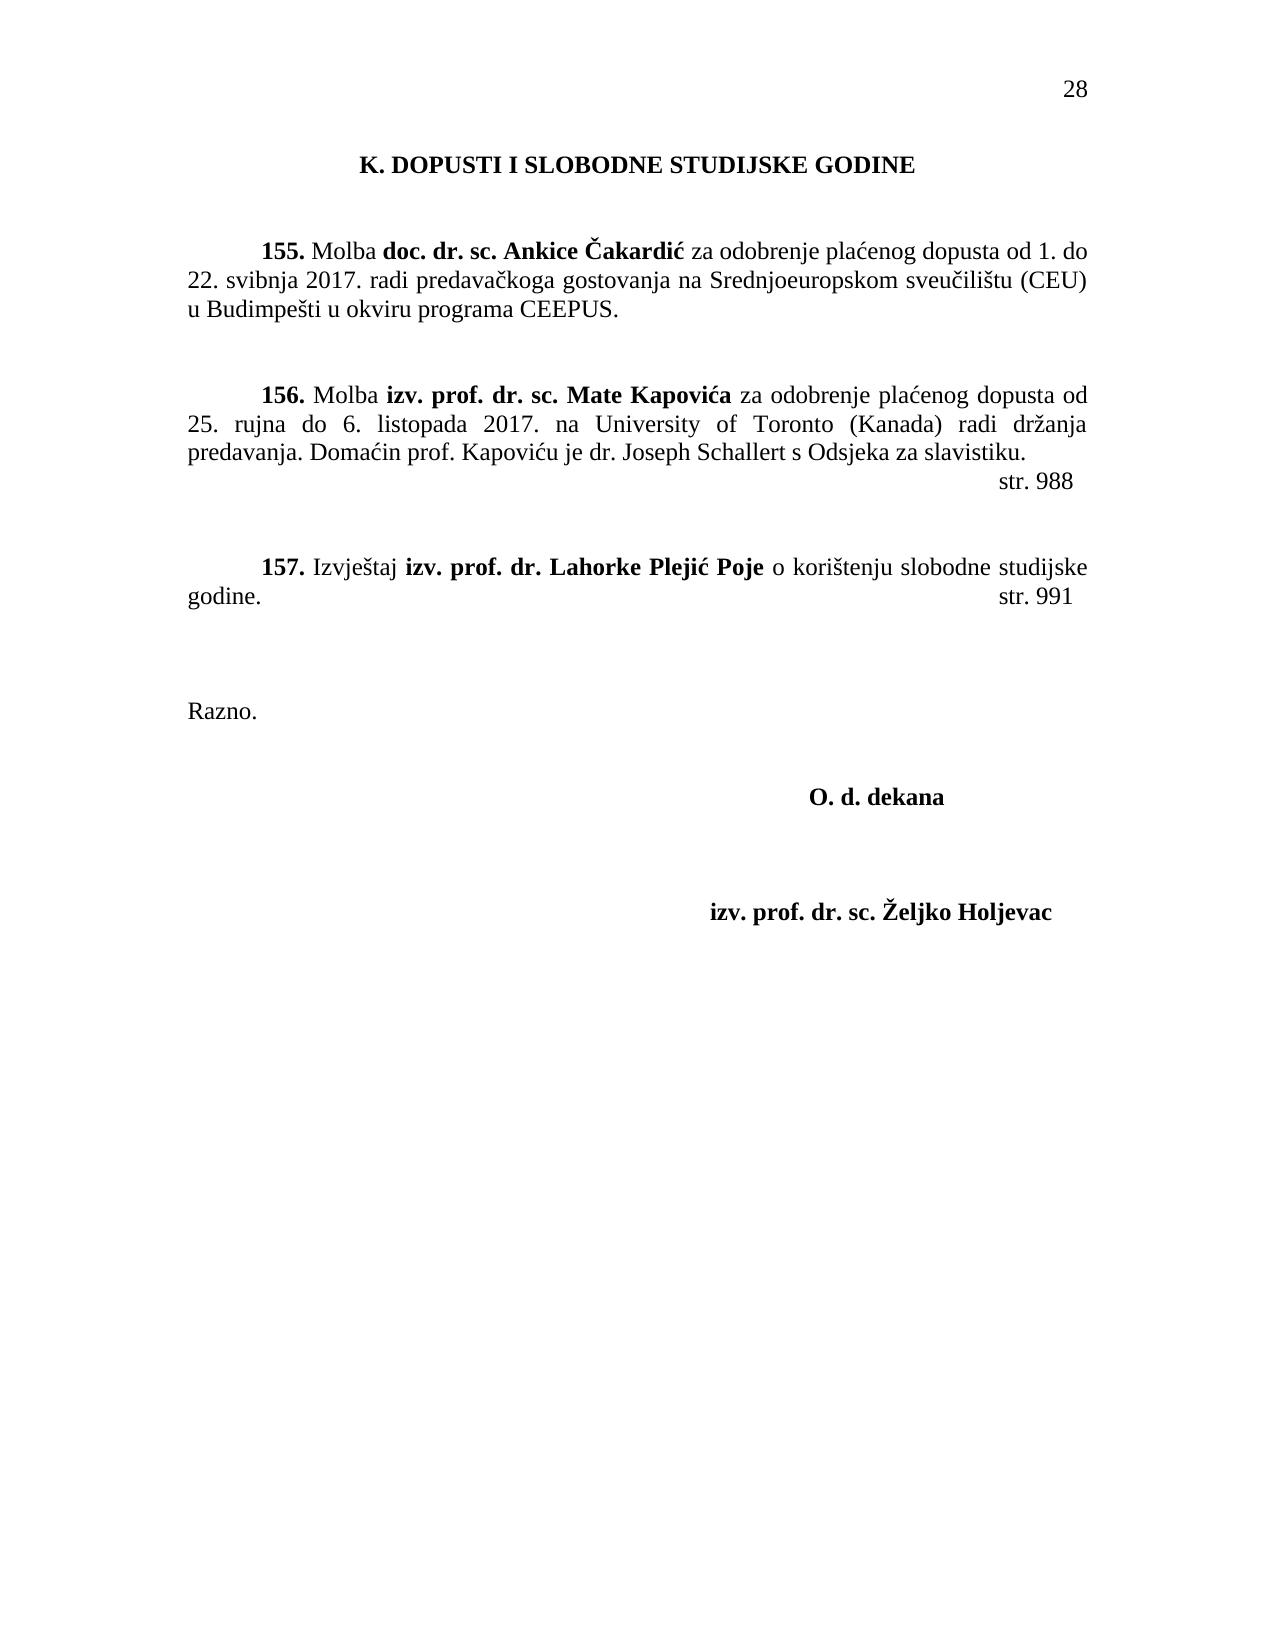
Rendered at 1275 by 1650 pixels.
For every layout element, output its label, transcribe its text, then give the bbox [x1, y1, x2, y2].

text 155. Molba doc. dr. sc. Ankice Čakardić za odobrenje plaćenog dopusta od 1. do 22. svibnja 2017. radi predavačkoga gostovanja na Srednjoeuropskom sveučilištu (CEU) u Budimpešti u okviru programa CEEPUS. [187, 236, 1088, 322]
text izv. prof. dr. sc. Željko Holjevac [187, 897, 1088, 926]
text 157. Izvještaj izv. prof. dr. Lahorke Plejić Poje o korištenju slobodne studijske godine. str. 991 [187, 552, 1088, 610]
text K. DOPUSTI I SLOBODNE STUDIJSKE GODINE [187, 150, 1088, 179]
text Razno. [187, 696, 1088, 725]
text O. d. dekana [187, 782, 1088, 811]
text str. 988 [187, 466, 1088, 495]
text 156. Molba izv. prof. dr. sc. Mate Kapovića za odobrenje plaćenog dopusta od 25. rujna do 6. listopada 2017. na University of Toronto (Kanada) radi držanja predavanja. Domaćin prof. Kapoviću je dr. Joseph Schallert s Odsjeka za slavistiku. [187, 380, 1088, 466]
